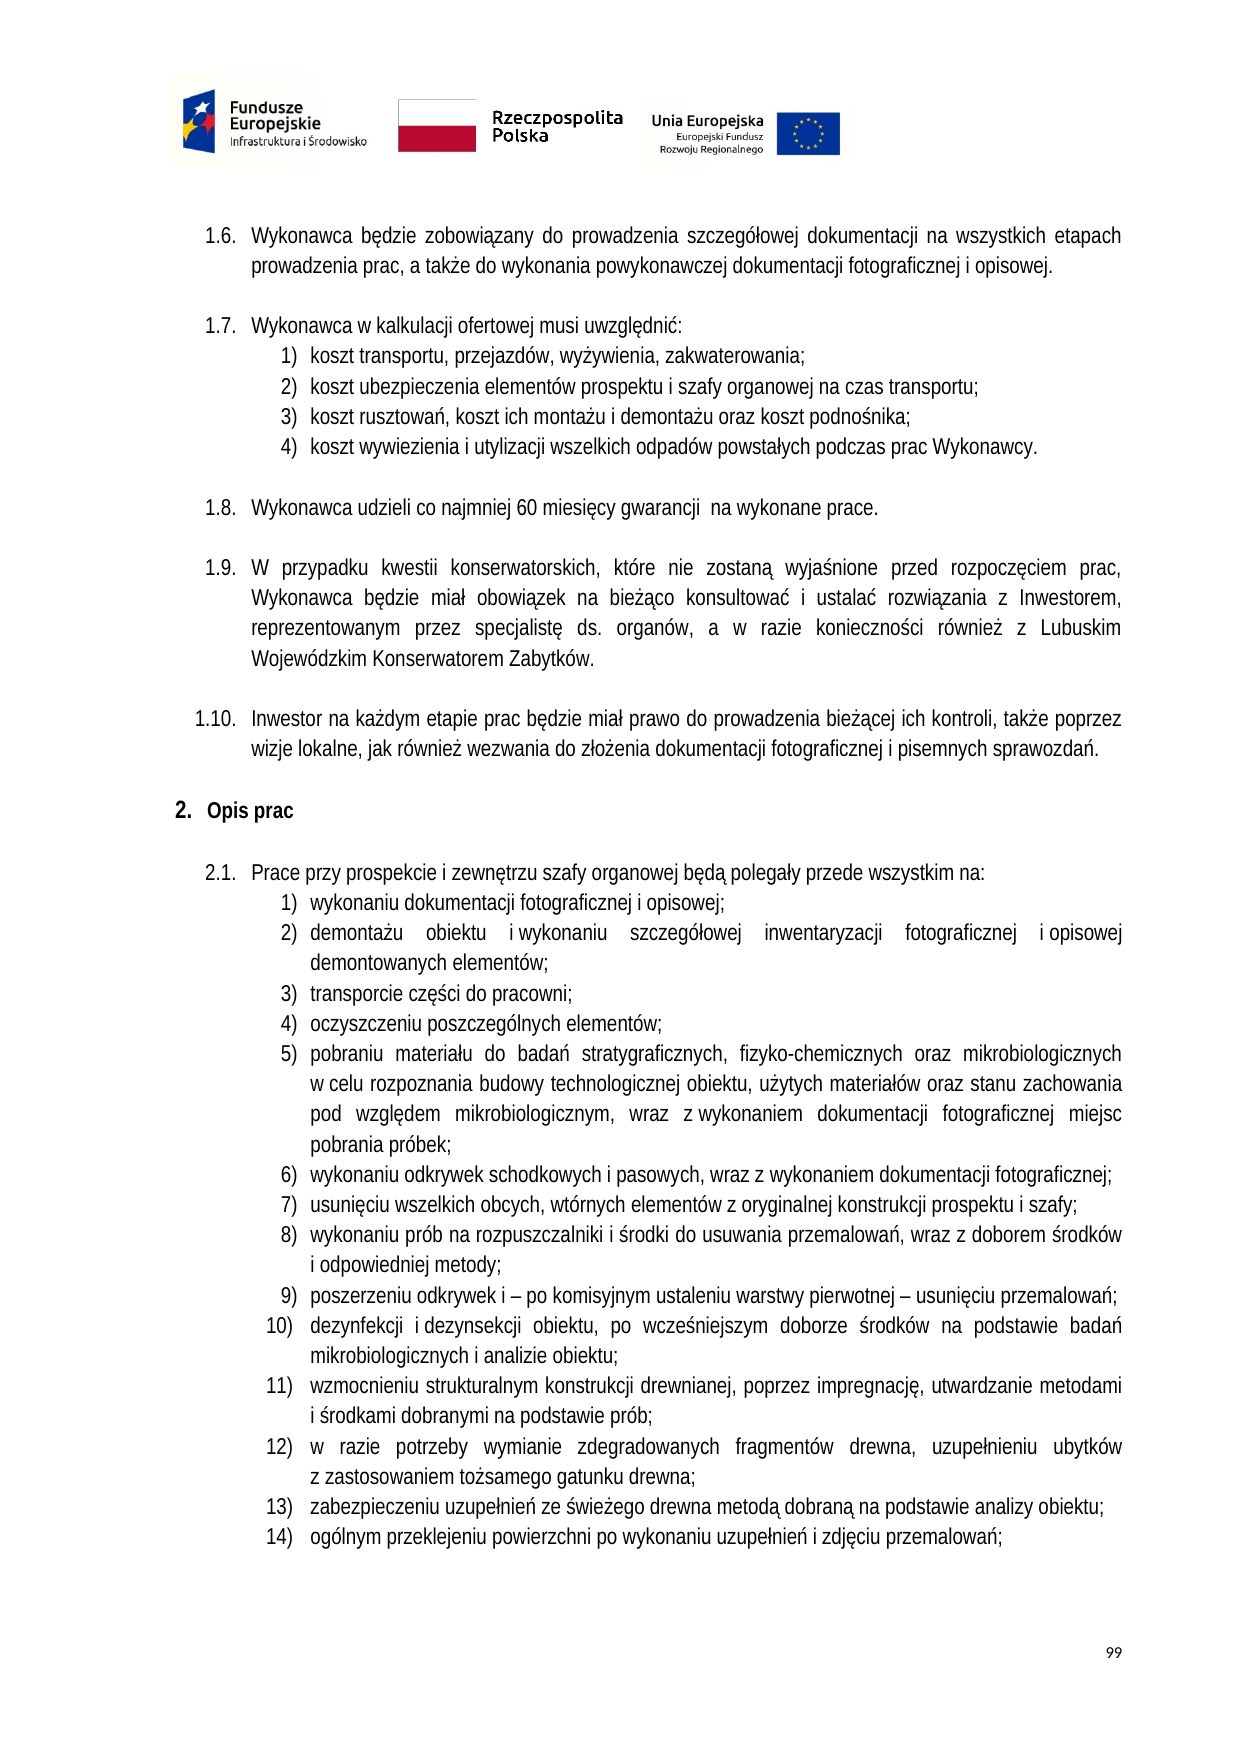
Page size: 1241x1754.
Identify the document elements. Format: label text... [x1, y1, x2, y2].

picture [167, 73, 854, 169]
list ogólnym przeklejeniu powierzchni po wykonaniu uzupełnień i zdjęciu przemalowań; [266, 1523, 1122, 1549]
list zabezpieczeniu uzupełnień ze świeżego drewna metodą dobraną na podstawie analizy obiektu; [266, 1493, 1122, 1519]
list Opis prac [192, 796, 1122, 824]
list Wykonawca będzie zobowiązany do prowadzenia szczegółowej dokumentacji na wszystkich etapach prowadzenia prac, a także do wykonania powykonawczej dokumentacji fotograficznej i opisowej. [236, 222, 1122, 278]
list koszt transportu, przejazdów, wyżywienia, zakwaterowania; [281, 342, 1122, 369]
list wykonaniu dokumentacji fotograficznej i opisowej; [281, 889, 1122, 915]
list Wykonawca udzieli co najmniej 60 miesięcy gwarancji na wykonane prace. [236, 493, 1122, 520]
list wykonaniu odkrywek schodkowych i pasowych, wraz z wykonaniem dokumentacji fotograficznej; [281, 1161, 1122, 1187]
list w razie potrzeby wymianie zdegradowanych fragmentów drewna, uzupełnieniu ubytków z zastosowaniem tożsamego gatunku drewna; [266, 1433, 1122, 1489]
list Inwestor na każdym etapie prac będzie miał prawo do prowadzenia bieżącej ich kontroli, także poprzez wizje lokalne, jak również wezwania do złożenia dokumentacji fotograficznej i pisemnych sprawozdań. [236, 705, 1122, 761]
list Prace przy prospekcie i zewnętrzu szafy organowej będą polegały przede wszystkim na: [236, 859, 1122, 885]
list wzmocnieniu strukturalnym konstrukcji drewnianej, poprzez impregnację, utwardzanie metodami i środkami dobranymi na podstawie prób; [266, 1372, 1122, 1429]
list koszt wywiezienia i utylizacji wszelkich odpadów powstałych podczas prac Wykonawcy. [281, 433, 1122, 459]
list wykonaniu prób na rozpuszczalniki i środki do usuwania przemalowań, wraz z doborem środków i odpowiedniej metody; [281, 1221, 1122, 1278]
list usunięciu wszelkich obcych, wtórnych elementów z oryginalnej konstrukcji prospektu i szafy; [281, 1191, 1122, 1217]
list poszerzeniu odkrywek i – po komisyjnym ustaleniu warstwy pierwotnej – usunięciu przemalowań; [281, 1282, 1122, 1308]
list oczyszczeniu poszczególnych elementów; [281, 1010, 1122, 1036]
list demontażu obiektu i wykonaniu szczegółowej inwentaryzacji fotograficznej i opisowej demontowanych elementów; [281, 919, 1122, 976]
list W przypadku kwestii konserwatorskich, które nie zostaną wyjaśnione przed rozpoczęciem prac, Wykonawca będzie miał obowiązek na bieżąco konsultować i ustalać rozwiązania z Inwestorem, reprezentowanym przez specjalistę ds. organów, a w razie konieczności również z Lubuskim Wojewódzkim Konserwatorem Zabytków. [236, 554, 1122, 671]
list pobraniu materiału do badań stratygraficznych, fizyko-chemicznych oraz mikrobiologicznych w celu rozpoznania budowy technologicznej obiektu, użytych materiałów oraz stanu zachowania pod względem mikrobiologicznym, wraz z wykonaniem dokumentacji fotograficznej miejsc pobrania próbek; [281, 1040, 1122, 1157]
list koszt ubezpieczenia elementów prospektu i szafy organowej na czas transportu; [281, 373, 1122, 399]
list dezynfekcji i dezynsekcji obiektu, po wcześniejszym doborze środków na podstawie badań mikrobiologicznych i analizie obiektu; [266, 1312, 1122, 1368]
list transporcie części do pracowni; [281, 979, 1122, 1006]
list koszt rusztowań, koszt ich montażu i demontażu oraz koszt podnośnika; [281, 403, 1122, 429]
list Wykonawca w kalkulacji ofertowej musi uwzględnić: [236, 312, 1122, 338]
